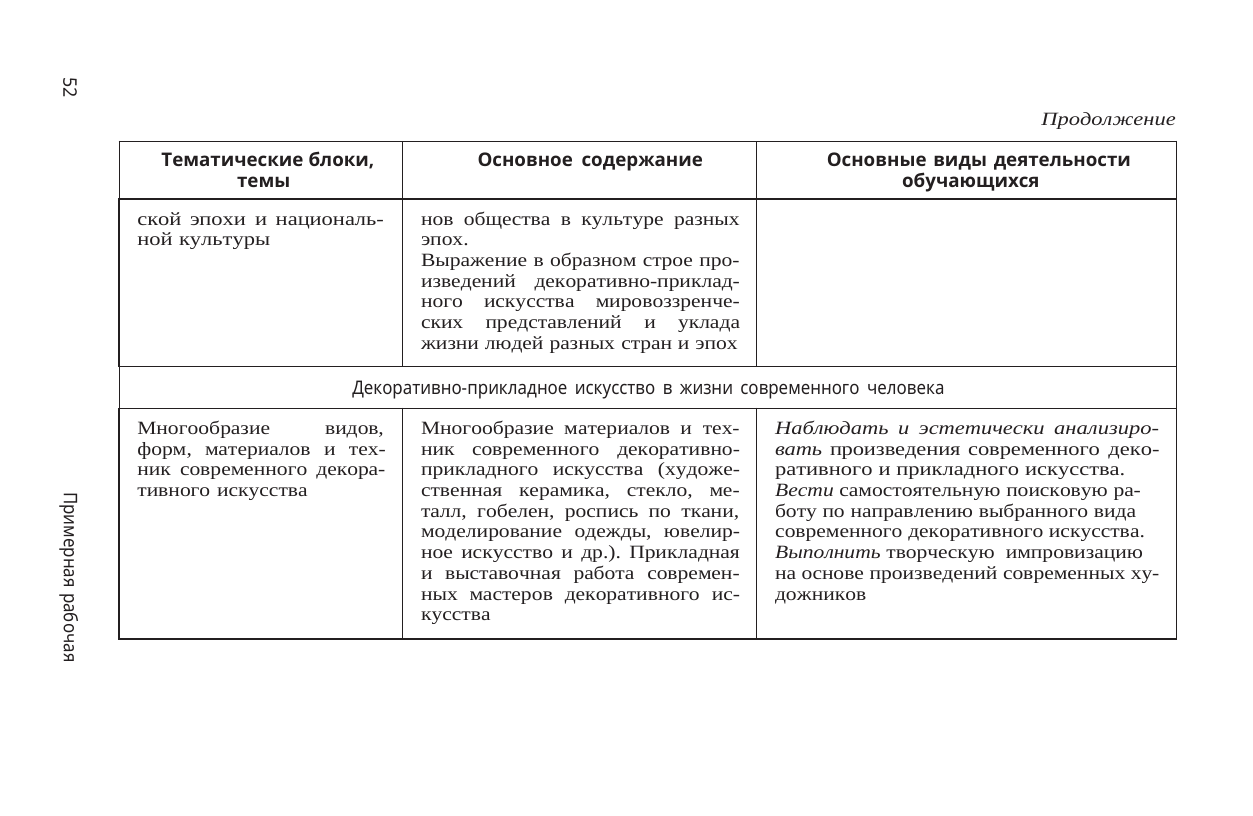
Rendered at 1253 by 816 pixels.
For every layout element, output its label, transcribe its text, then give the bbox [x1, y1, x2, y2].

table_cell [757, 200, 1176, 366]
table_cell нов общества в культуре разных эпох. Выражение в образном строе про- изведений декоративно-приклад- ного искусства мировоззренче- ских представлений и уклада жизни людей разных стран и эпох [403, 200, 756, 366]
table_header Тематические блоки, темы [120, 142, 402, 198]
table_header Основное содержание [403, 142, 756, 198]
table_header Основные виды деятельности обучающихся [757, 142, 1176, 198]
table_cell ской эпохи и националь- ной культуры [120, 200, 402, 366]
table_cell Многообразие видов, форм, материалов и тех- ник современного декора- тивного искусства [120, 409, 402, 638]
table_cell Наблюдать и эстетически анализиро- вать произведения современного деко- ративного и прикладного искусства. Вести самостоятельную поисковую ра- боту по направлению выбранного вида современного декоративного искусства. Выполнить творческую импровизацию на основе произведений современных ху- дожников [757, 409, 1176, 638]
table_cell Декоративно-прикладное искусство в жизни современного человека [120, 367, 1176, 407]
text Продолжение [106, 108, 1176, 130]
table_cell Многообразие материалов и тех- ник современного декоративно- прикладного искусства (художе- ственная керамика, стекло, ме- талл, гобелен, роспись по ткани, моделирование одежды, ювелир- ное искусство и др.). Прикладная и выставочная работа современ- ных мастеров декоративного ис- кусства [403, 409, 756, 638]
